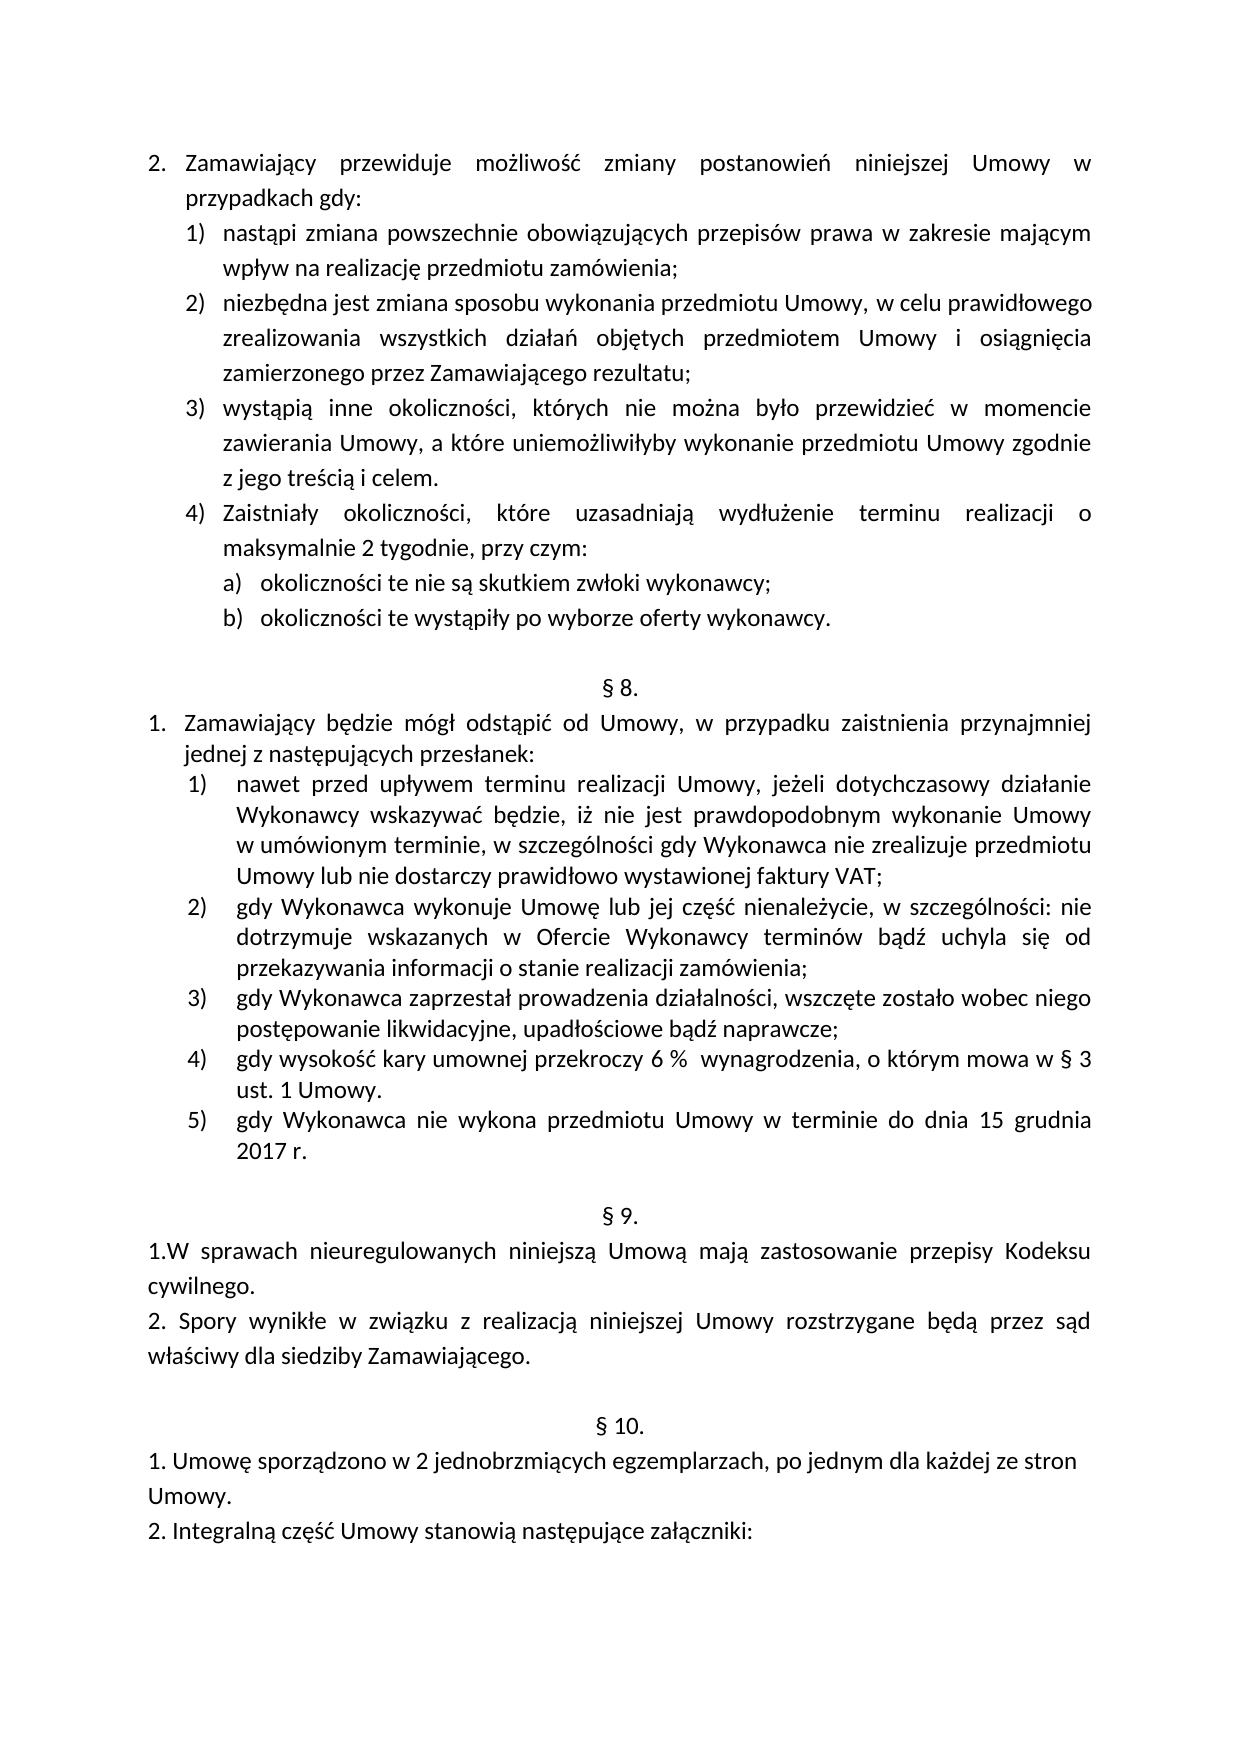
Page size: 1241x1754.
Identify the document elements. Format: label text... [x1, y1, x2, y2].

list nawet przed upływem terminu realizacji Umowy, jeżeli dotychczasowy działanie Wykonawcy wskazywać będzie, iż nie jest prawdopodobnym wykonanie Umowy w umówionym terminie, w szczególności gdy Wykonawca nie zrealizuje przedmiotu Umowy lub nie dostarczy prawidłowo wystawionej faktury VAT; [187, 769, 1093, 891]
list gdy Wykonawca zaprzestał prowadzenia działalności, wszczęte zostało wobec niego postępowanie likwidacyjne, upadłościowe bądź naprawcze; [187, 982, 1093, 1043]
text 1. Zamawiający będzie mógł odstąpić od Umowy, w przypadku zaistnienia przynajmniej jednej z następujących przesłanek: [148, 708, 1093, 769]
text 1.W sprawach nieuregulowanych niniejszą Umową mają zastosowanie przepisy Kodeksu cywilnego. [148, 1235, 1093, 1301]
text § 9. [148, 1200, 1093, 1231]
text § 10. [148, 1410, 1093, 1441]
list gdy wysokość kary umownej przekroczy 6 % wynagrodzenia, o którym mowa w § 3 ust. 1 Umowy. [187, 1043, 1093, 1104]
list gdy Wykonawca wykonuje Umowę lub jej część nienależycie, w szczególności: nie dotrzymuje wskazanych w Ofercie Wykonawcy terminów bądź uchyla się od przekazywania informacji o stanie realizacji zamówienia; [187, 891, 1093, 982]
text § 8. [148, 673, 1093, 703]
text 1. Umowę sporządzono w 2 jednobrzmiących egzemplarzach, po jednym dla każdej ze stron Umowy. [148, 1445, 1093, 1511]
list gdy Wykonawca nie wykona przedmiotu Umowy w terminie do dnia 15 grudnia 2017 r. [187, 1104, 1093, 1165]
text 2. Integralną część Umowy stanowią następujące załączniki: [148, 1515, 1093, 1546]
list Zaistniały okoliczności, które uzasadniają wydłużenie terminu realizacji o maksymalnie 2 tygodnie, przy czym: [185, 498, 1093, 563]
list Zamawiający przewiduje możliwość zmiany postanowień niniejszej Umowy w przypadkach gdy: [148, 148, 1093, 213]
list okoliczności te nie są skutkiem zwłoki wykonawcy; [223, 568, 1093, 598]
list nastąpi zmiana powszechnie obowiązujących przepisów prawa w zakresie mającym wpływ na realizację przedmiotu zamówienia; [185, 218, 1093, 283]
list niezbędna jest zmiana sposobu wykonania przedmiotu Umowy, w celu prawidłowego zrealizowania wszystkich działań objętych przedmiotem Umowy i osiągnięcia zamierzonego przez Zamawiającego rezultatu; [185, 288, 1093, 388]
text 2. Spory wynikłe w związku z realizacją niniejszej Umowy rozstrzygane będą przez sąd właściwy dla siedziby Zamawiającego. [148, 1305, 1093, 1371]
list okoliczności te wystąpiły po wyborze oferty wykonawcy. [223, 603, 1093, 633]
list wystąpią inne okoliczności, których nie można było przewidzieć w momencie zawierania Umowy, a które uniemożliwiłyby wykonanie przedmiotu Umowy zgodnie z jego treścią i celem. [185, 393, 1093, 493]
